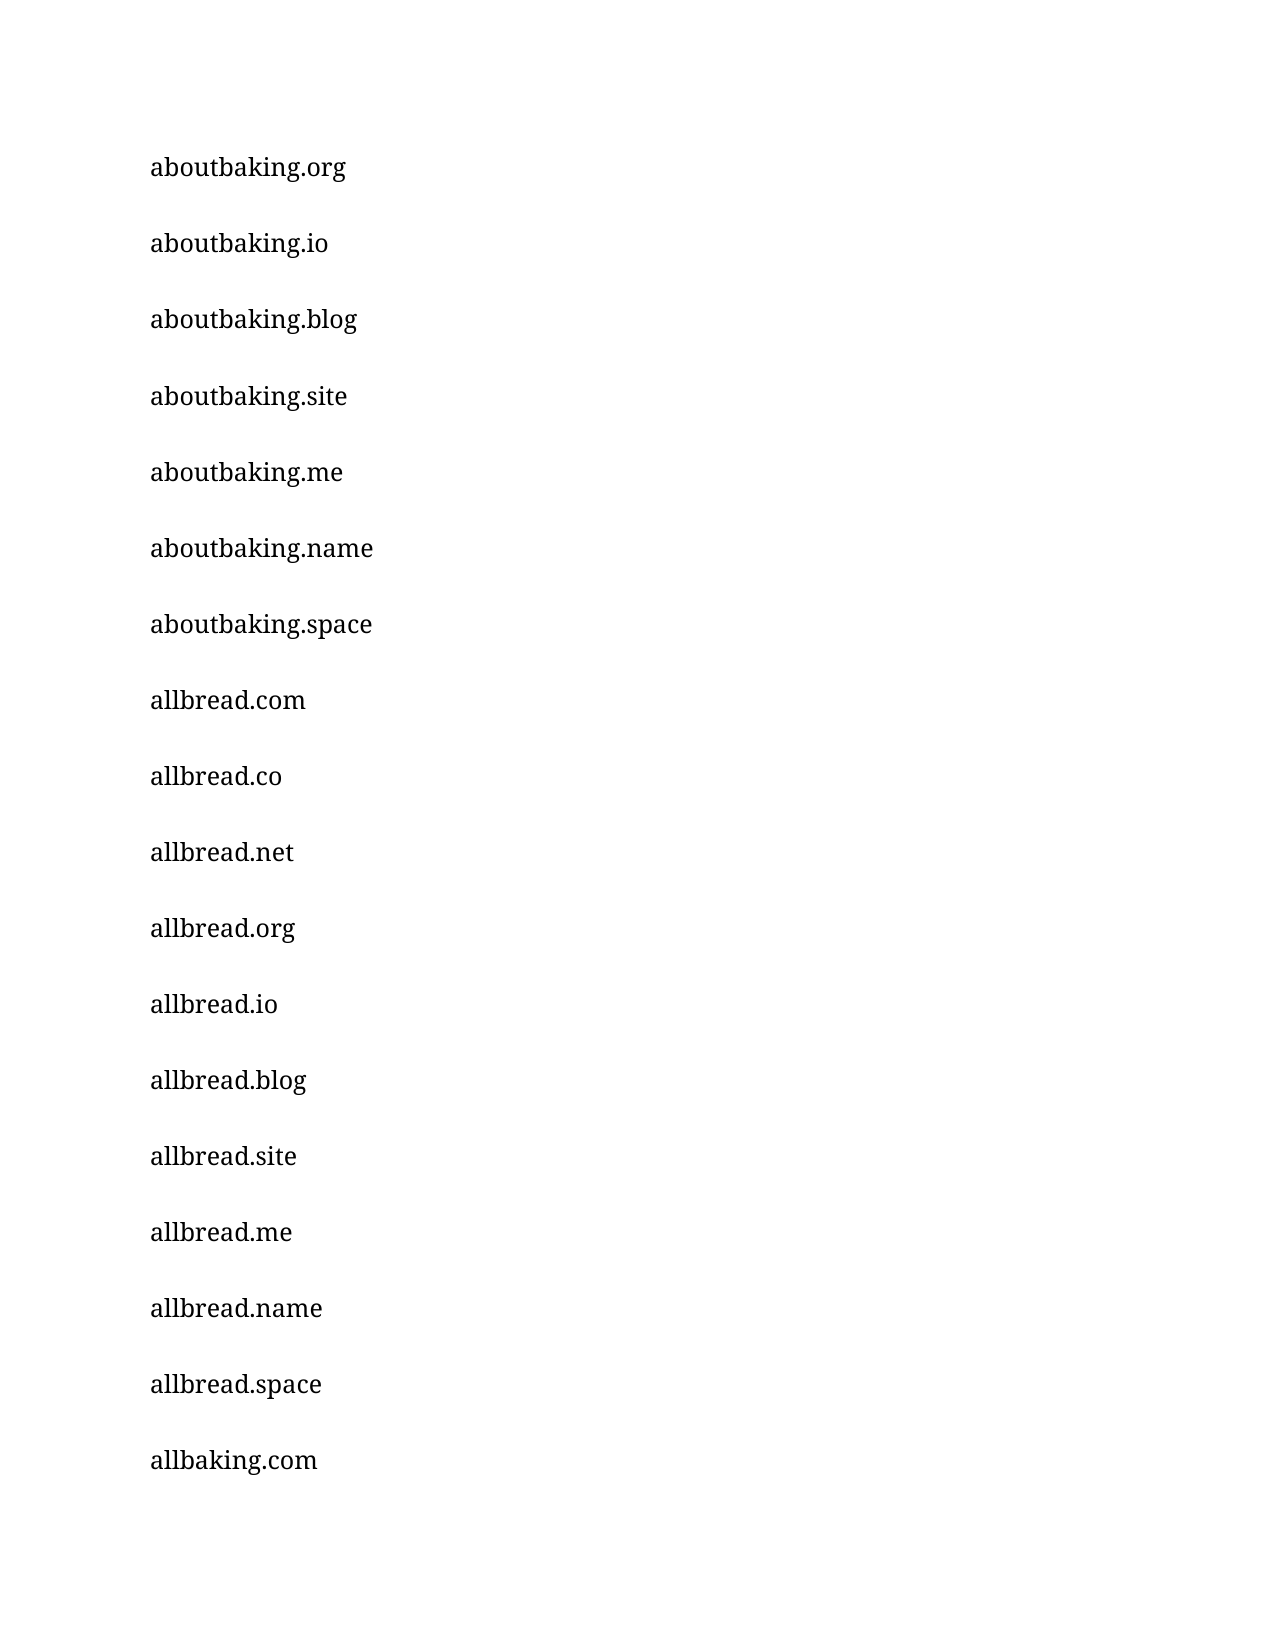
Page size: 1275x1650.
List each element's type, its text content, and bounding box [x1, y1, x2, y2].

text allbread.space [150, 1367, 1125, 1401]
text allbread.com [150, 682, 1125, 716]
text aboutbaking.me [150, 454, 1125, 488]
text allbread.blog [150, 1062, 1125, 1097]
text aboutbaking.org [150, 150, 1125, 184]
text allbread.org [150, 910, 1125, 944]
text aboutbaking.io [150, 226, 1125, 260]
text allbread.name [150, 1291, 1125, 1325]
text aboutbaking.site [150, 378, 1125, 412]
text aboutbaking.name [150, 530, 1125, 564]
text allbread.co [150, 758, 1125, 792]
text allbaking.com [150, 1443, 1125, 1477]
text allbread.me [150, 1214, 1125, 1249]
text aboutbaking.blog [150, 302, 1125, 336]
text allbread.io [150, 986, 1125, 1021]
text allbread.site [150, 1138, 1125, 1173]
text allbread.net [150, 834, 1125, 868]
text aboutbaking.space [150, 606, 1125, 640]
